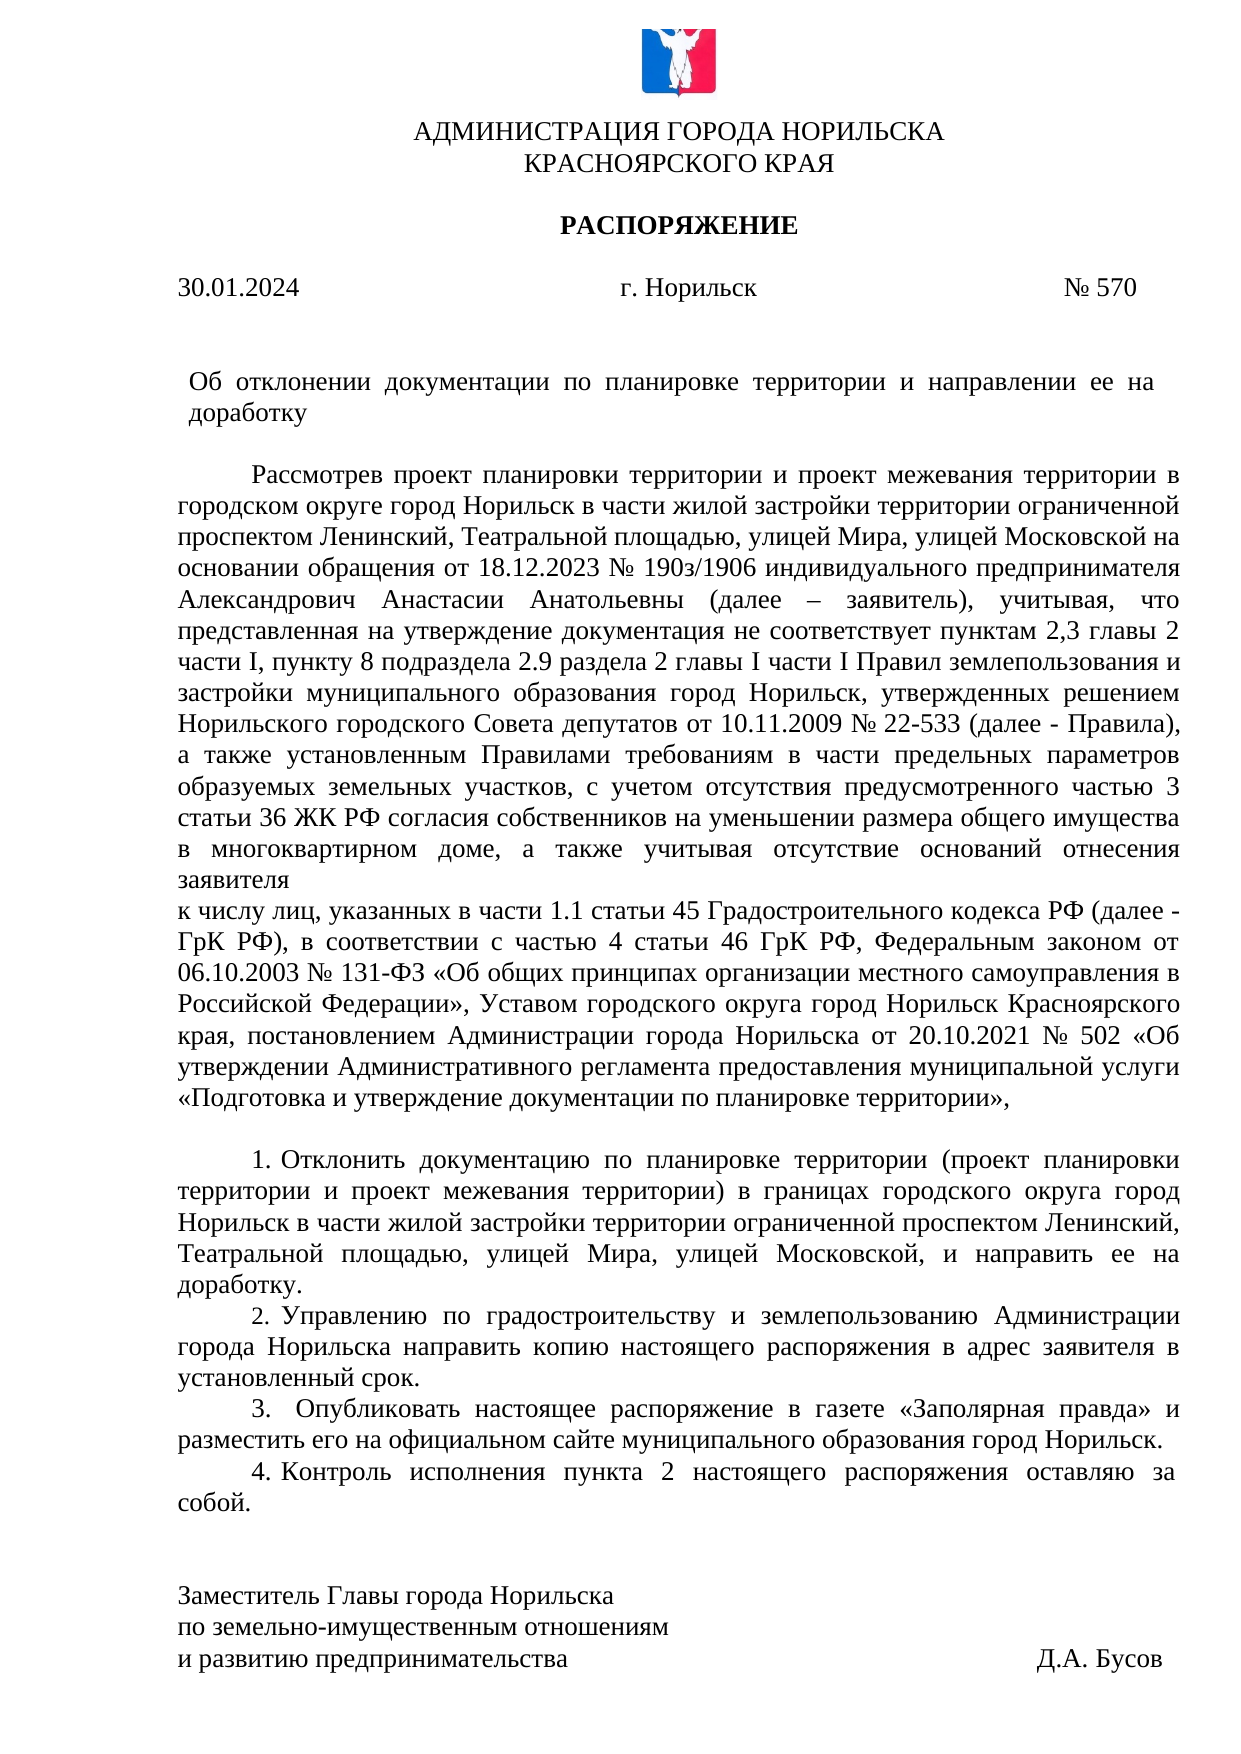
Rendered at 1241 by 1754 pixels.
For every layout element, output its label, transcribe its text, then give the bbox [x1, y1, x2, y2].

text 1. Отклонить документацию по планировке территории (проект планировки территории и проект межевания территории) в границах городского округа город Норильск в части жилой застройки территории ограниченной проспектом Ленинский, Театральной площадью, улицей Мира, улицей Московской, и направить ее на доработку. [177, 1143, 1181, 1299]
text 30.01.2024 г. Норильск № 570 [177, 271, 1181, 302]
text РАСПОРЯЖЕНИЕ [177, 209, 1181, 240]
text и развитию предпринимательства Д.А. Бусов [177, 1642, 1181, 1673]
text Рассмотрев проект планировки территории и проект межевания территории в городском округе город Норильск в части жилой застройки территории ограниченной проспектом Ленинский, Театральной площадью, улицей Мира, улицей Московской на основании обращения от 18.12.2023 № 190з/1906 индивидуального предпринимателя Александрович Анастасии Анатольевны (далее – заявитель), учитывая, что представленная на утверждение документация не соответствует пунктам 2,3 главы 2 части I, пункту 8 подраздела 2.9 раздела 2 главы I части I Правил землепользования и застройки муниципального образования город Норильск, утвержденных решением Норильского городского Совета депутатов от 10.11.2009 № 22-533 (далее - Правила), а также установленным Правилами требованиям в части предельных параметров образуемых земельных участков, с учетом отсутствия предусмотренного частью 3 статьи 36 ЖК РФ согласия собственников на уменьшении размера общего имущества в многоквартирном доме, а также учитывая отсутствие оснований отнесения заявителя [177, 458, 1181, 894]
text 2. Управлению по градостроительству и землепользованию Администрации города Норильска направить копию настоящего распоряжения в адрес заявителя в установленный срок. [177, 1299, 1181, 1392]
text Заместитель Главы города Норильска [177, 1579, 1181, 1611]
text 3. Опубликовать настоящее распоряжение в газете «Заполярная правда» и разместить его на официальном сайте муниципального образования город Норильск. [177, 1392, 1181, 1455]
table_header Об отклонении документации по планировке территории и направлении ее на доработку [177, 334, 1167, 458]
text АДМИНИСТРАЦИЯ ГОРОДА НОРИЛЬСКА [177, 117, 1181, 147]
text 4. Контроль исполнения пункта 2 настоящего распоряжения оставляю за собой. [177, 1455, 1176, 1517]
text по земельно-имущественным отношениям [177, 1611, 1181, 1642]
text к числу лиц, указанных в части 1.1 статьи 45 Градостроительного кодекса РФ (далее - ГрК РФ), в соответствии с частью 4 статьи 46 ГрК РФ, Федеральным законом от 06.10.2003 № 131-ФЗ «Об общих принципах организации местного самоуправления в Российской Федерации», Уставом городского округа город Норильск Красноярского края, постановлением Администрации города Норильска от 20.10.2021 № 502 «Об утверждении Административного регламента предоставления муниципальной услуги «Подготовка и утверждение документации по планировке территории», [177, 894, 1181, 1112]
text КРАСНОЯРСКОГО КРАЯ [177, 147, 1181, 178]
picture [641, 29, 718, 100]
